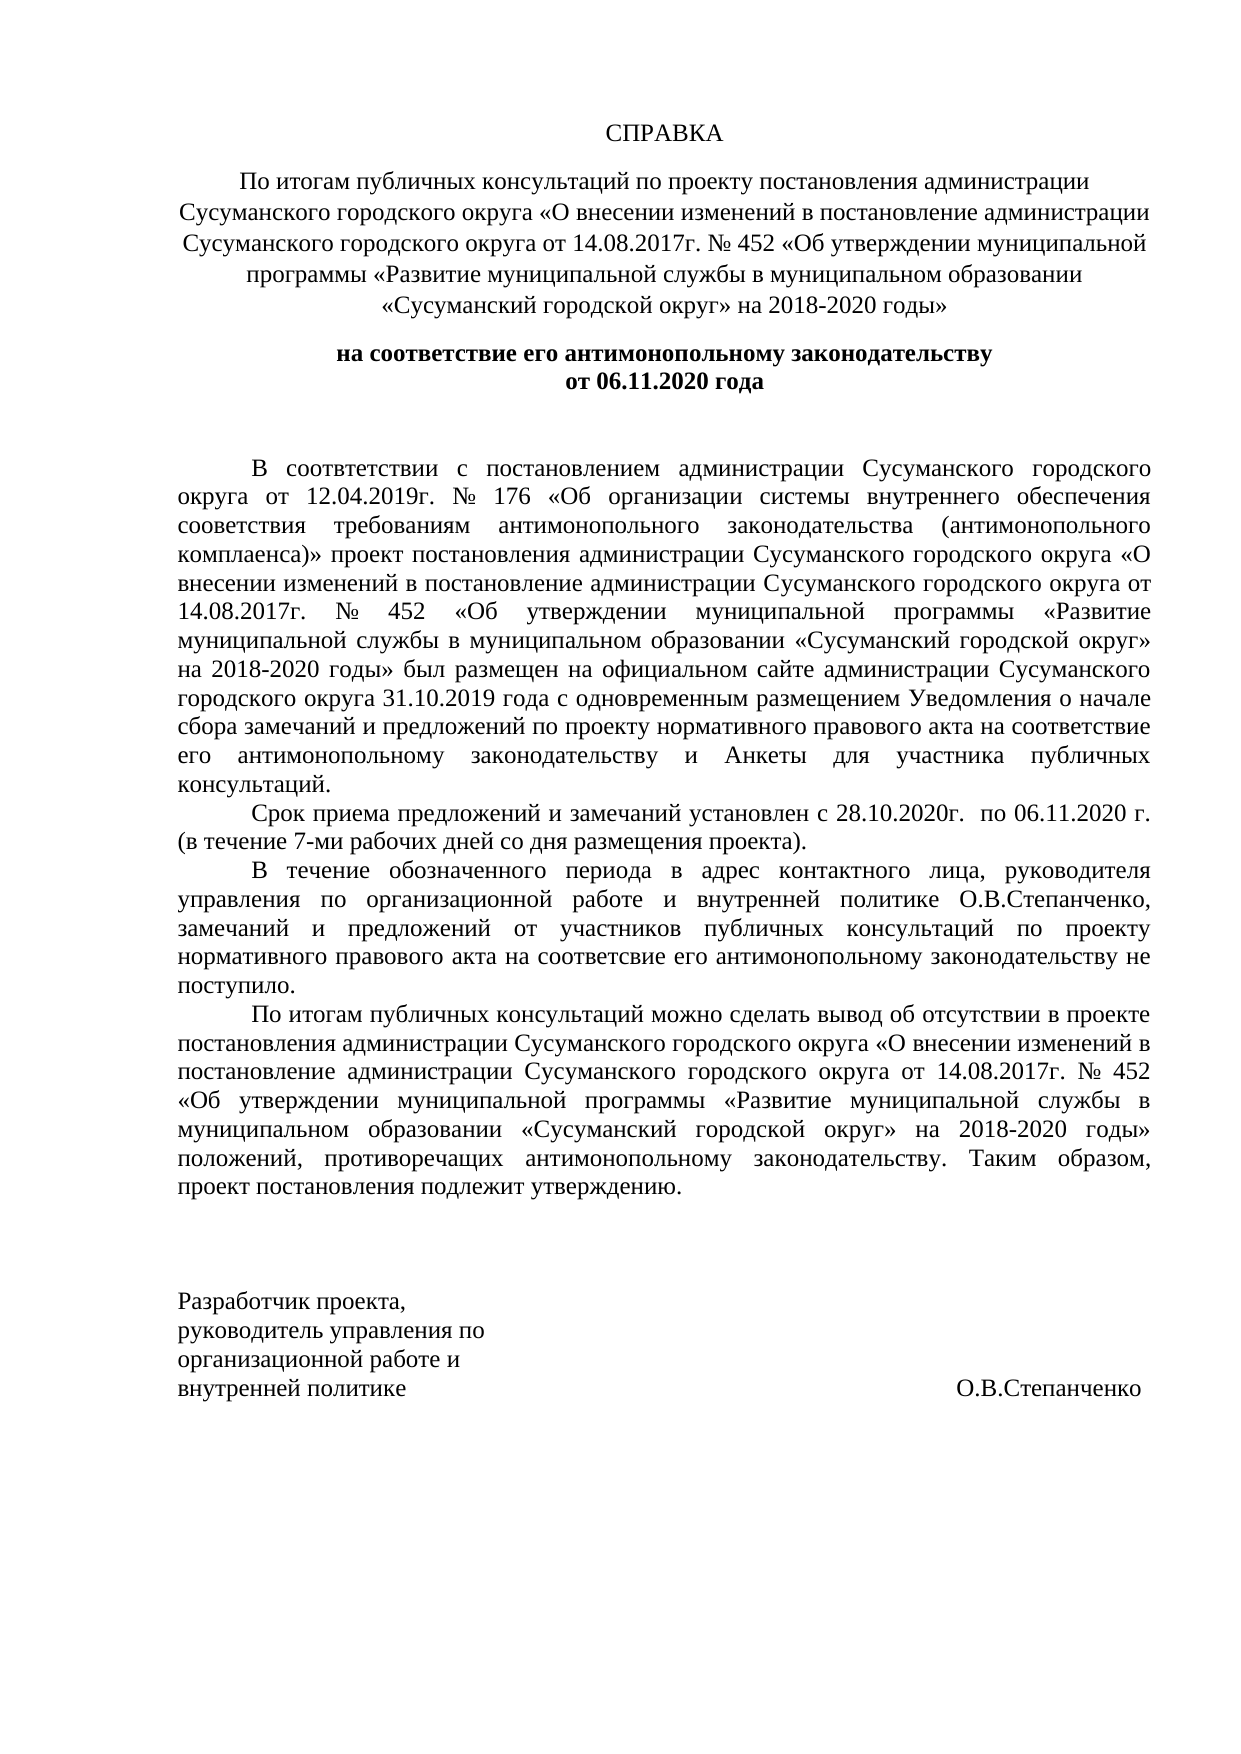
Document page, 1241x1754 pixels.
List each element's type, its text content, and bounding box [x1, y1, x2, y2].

text руководитель управления по [177, 1315, 1152, 1344]
text внутренней политике О.В.Степанченко [177, 1373, 1152, 1401]
text По итогам публичных консультаций можно сделать вывод об отсутствии в проекте постановления администрации Сусуманского городского округа «О внесении изменений в постановление администрации Сусуманского городского округа от 14.08.2017г. № 452 «Об утверждении муниципальной программы «Развитие муниципальной службы в муниципальном образовании «Сусуманский городской округ» на 2018-2020 годы» положений, противоречащих антимонопольному законодательству. Таким образом, проект постановления подлежит утверждению. [177, 999, 1152, 1200]
text на соответствие его антимонопольному законодательству [177, 338, 1152, 366]
text организационной работе и [177, 1344, 1152, 1373]
text Срок приема предложений и замечаний установлен с 28.10.2020г. по 06.11.2020 г. (в течение 7-ми рабочих дней со дня размещения проекта). [177, 798, 1152, 855]
text СПРАВКА [177, 118, 1152, 147]
text В течение обозначенного периода в адрес контактного лица, руководителя управления по организационной работе и внутренней политике О.В.Степанченко, замечаний и предложений от участников публичных консультаций по проекту нормативного правового акта на соответсвие его антимонопольному законодательству не поступило. [177, 855, 1152, 999]
text Разработчик проекта, [177, 1286, 1152, 1315]
text По итогам публичных консультаций по проекту постановления администрации Сусуманского городского округа «О внесении изменений в постановление администрации Сусуманского городского округа от 14.08.2017г. № 452 «Об утверждении муниципальной программы «Развитие муниципальной службы в муниципальном образовании «Сусуманский городской округ» на 2018-2020 годы» [177, 166, 1152, 319]
text от 06.11.2020 года [177, 366, 1152, 395]
text В соотвтетствии с постановлением администрации Сусуманского городского округа от 12.04.2019г. № 176 «Об организации системы внутреннего обеспечения сооветствия требованиям антимонопольного законодательства (антимонопольного комплаенса)» проект постановления администрации Сусуманского городского округа «О внесении изменений в постановление администрации Сусуманского городского округа от 14.08.2017г. № 452 «Об утверждении муниципальной программы «Развитие муниципальной службы в муниципальном образовании «Сусуманский городской округ» на 2018-2020 годы» был размещен на официальном сайте администрации Сусуманского городского округа 31.10.2019 года с одновременным размещением Уведомления о начале сбора замечаний и предложений по проекту нормативного правового акта на соответствие его антимонопольному законодательству и Анкеты для участника публичных консультаций. [177, 453, 1152, 798]
